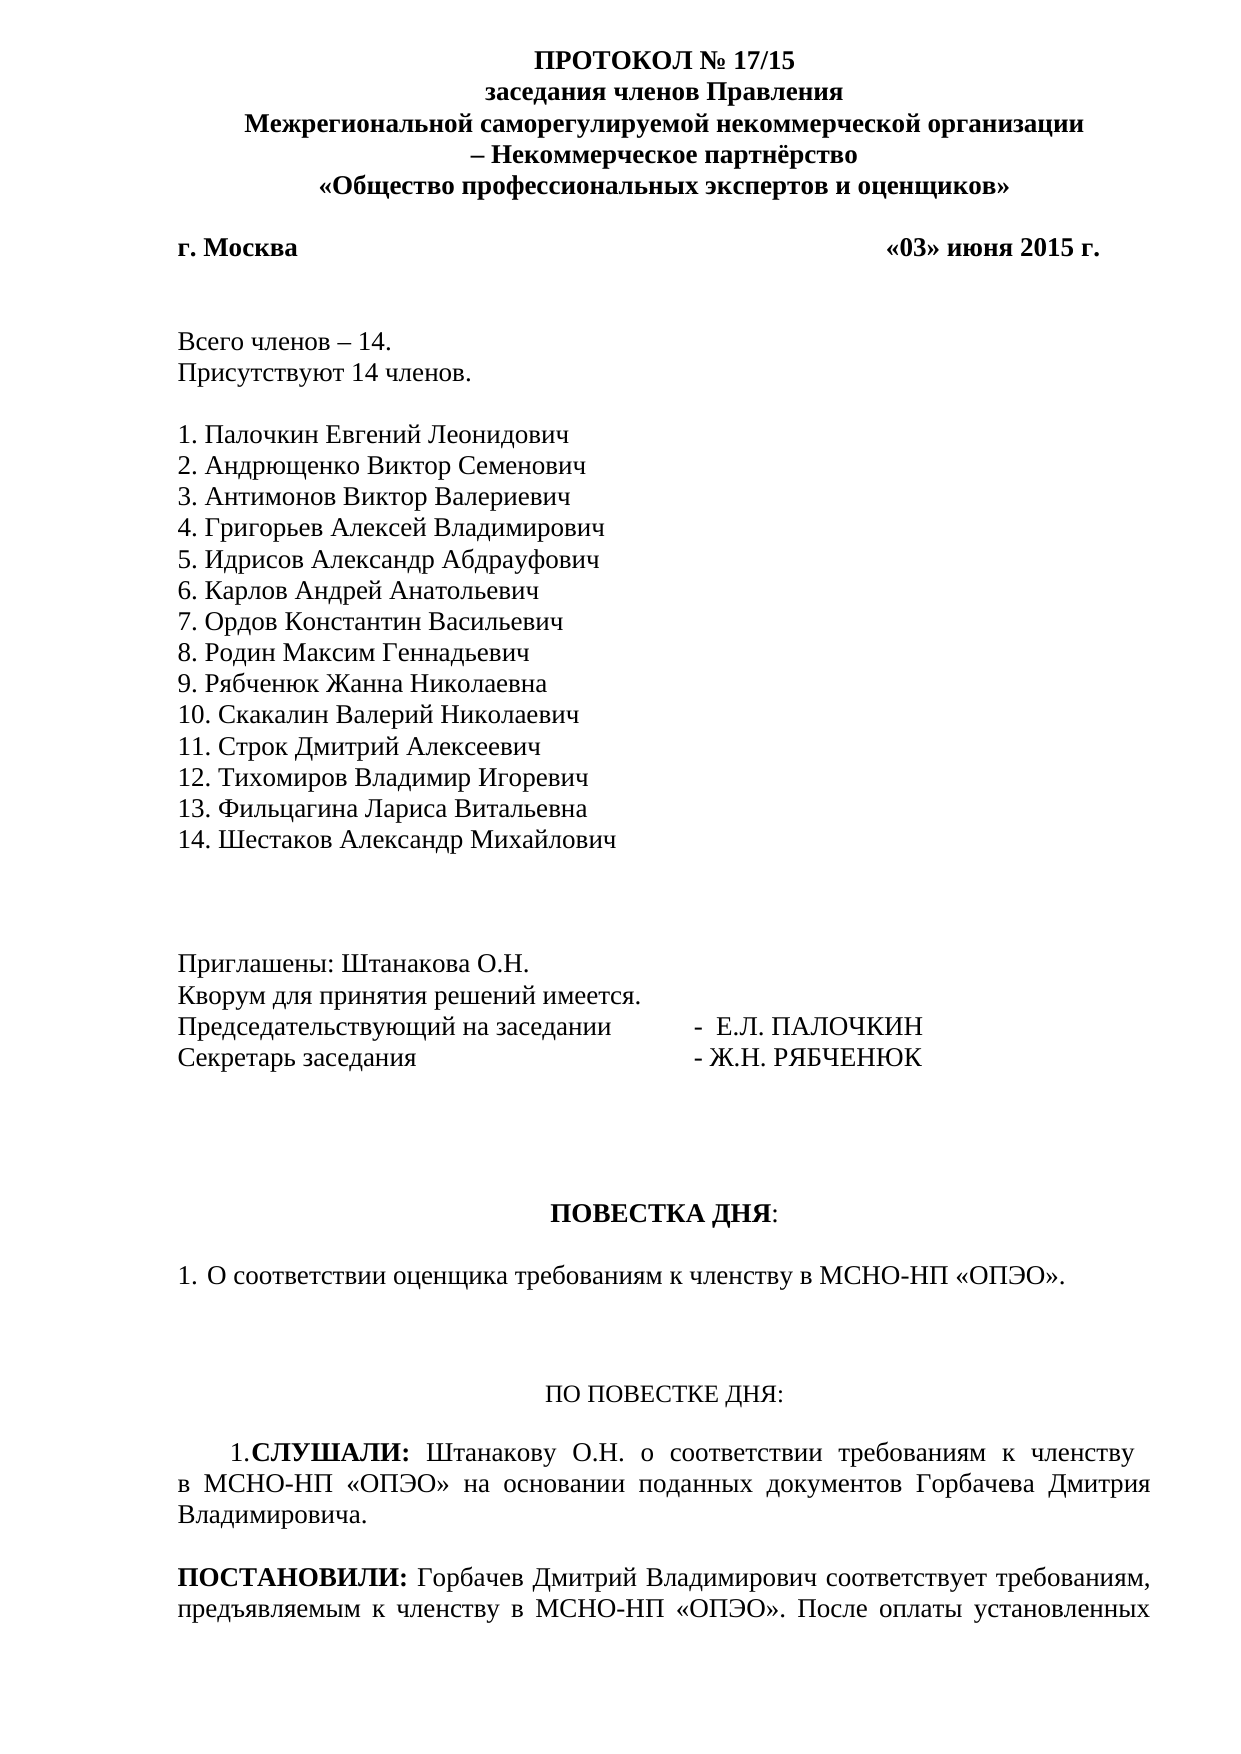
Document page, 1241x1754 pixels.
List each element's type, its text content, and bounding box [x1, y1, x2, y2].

text – Некоммерческое партнёрство [177, 138, 1152, 169]
text ПОВЕСТКА ДНЯ: [177, 1197, 1152, 1228]
text 4. Григорьев Алексей Владимирович [177, 512, 1152, 543]
text ПО ПОВЕСТКЕ ДНЯ: [177, 1379, 1152, 1408]
text Приглашены: Штанакова О.Н. [177, 948, 1152, 979]
text 8. Родин Максим Геннадьевич [177, 636, 1152, 667]
text заседания членов Правления [177, 76, 1152, 107]
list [177, 1561, 1152, 1623]
text 13. Фильцагина Лариса Витальевна [177, 792, 1152, 823]
text 9. Рябченюк Жанна Николаевна [177, 667, 1152, 698]
text 10. Скакалин Валерий Николаевич [177, 698, 1152, 729]
list О соответствии оценщика требованиям к членству в МСНО-НП «ОПЭО». [177, 1259, 1152, 1290]
text 7. Ордов Константин Васильевич [177, 605, 1152, 636]
text 1. Палочкин Евгений Леонидович [177, 418, 1152, 449]
text Межрегиональной саморегулируемой некоммерческой организации [177, 107, 1152, 138]
text 2. Андрющенко Виктор Семенович [177, 449, 1152, 480]
text Кворум для принятия решений имеется. [177, 979, 1152, 1010]
text г. Москва «03» июня 2015 г. [177, 231, 1152, 262]
text Присутствуют 14 членов. [177, 356, 1152, 387]
text 5. Идрисов Александр Абдрауфович [177, 543, 1152, 574]
text 3. Антимонов Виктор Валериевич [177, 480, 1152, 512]
text 6. Карлов Андрей Анатольевич [177, 574, 1152, 605]
text «Общество профессиональных экспертов и оценщиков» [177, 169, 1152, 200]
text 14. Шестаков Александр Михайлович [177, 823, 1152, 854]
text Всего членов – 14. [177, 325, 1152, 356]
text 11. Строк Дмитрий Алексеевич [177, 729, 1152, 761]
text Секретарь заседания - Ж.Н. РЯБЧЕНЮК [177, 1041, 1152, 1072]
text Председательствующий на заседании - Е.Л. ПАЛОЧКИН [177, 1010, 1152, 1041]
list СЛУШАЛИ: Штанакову О.Н. о соответствии требованиям к членству в МСНО-НП «ОПЭО» на основании поданных документов Горбачева Дмитрия Владимировича. [177, 1436, 1152, 1530]
text 12. Тихомиров Владимир Игоревич [177, 761, 1152, 792]
text ПРОТОКОЛ № 17/15 [177, 44, 1152, 76]
